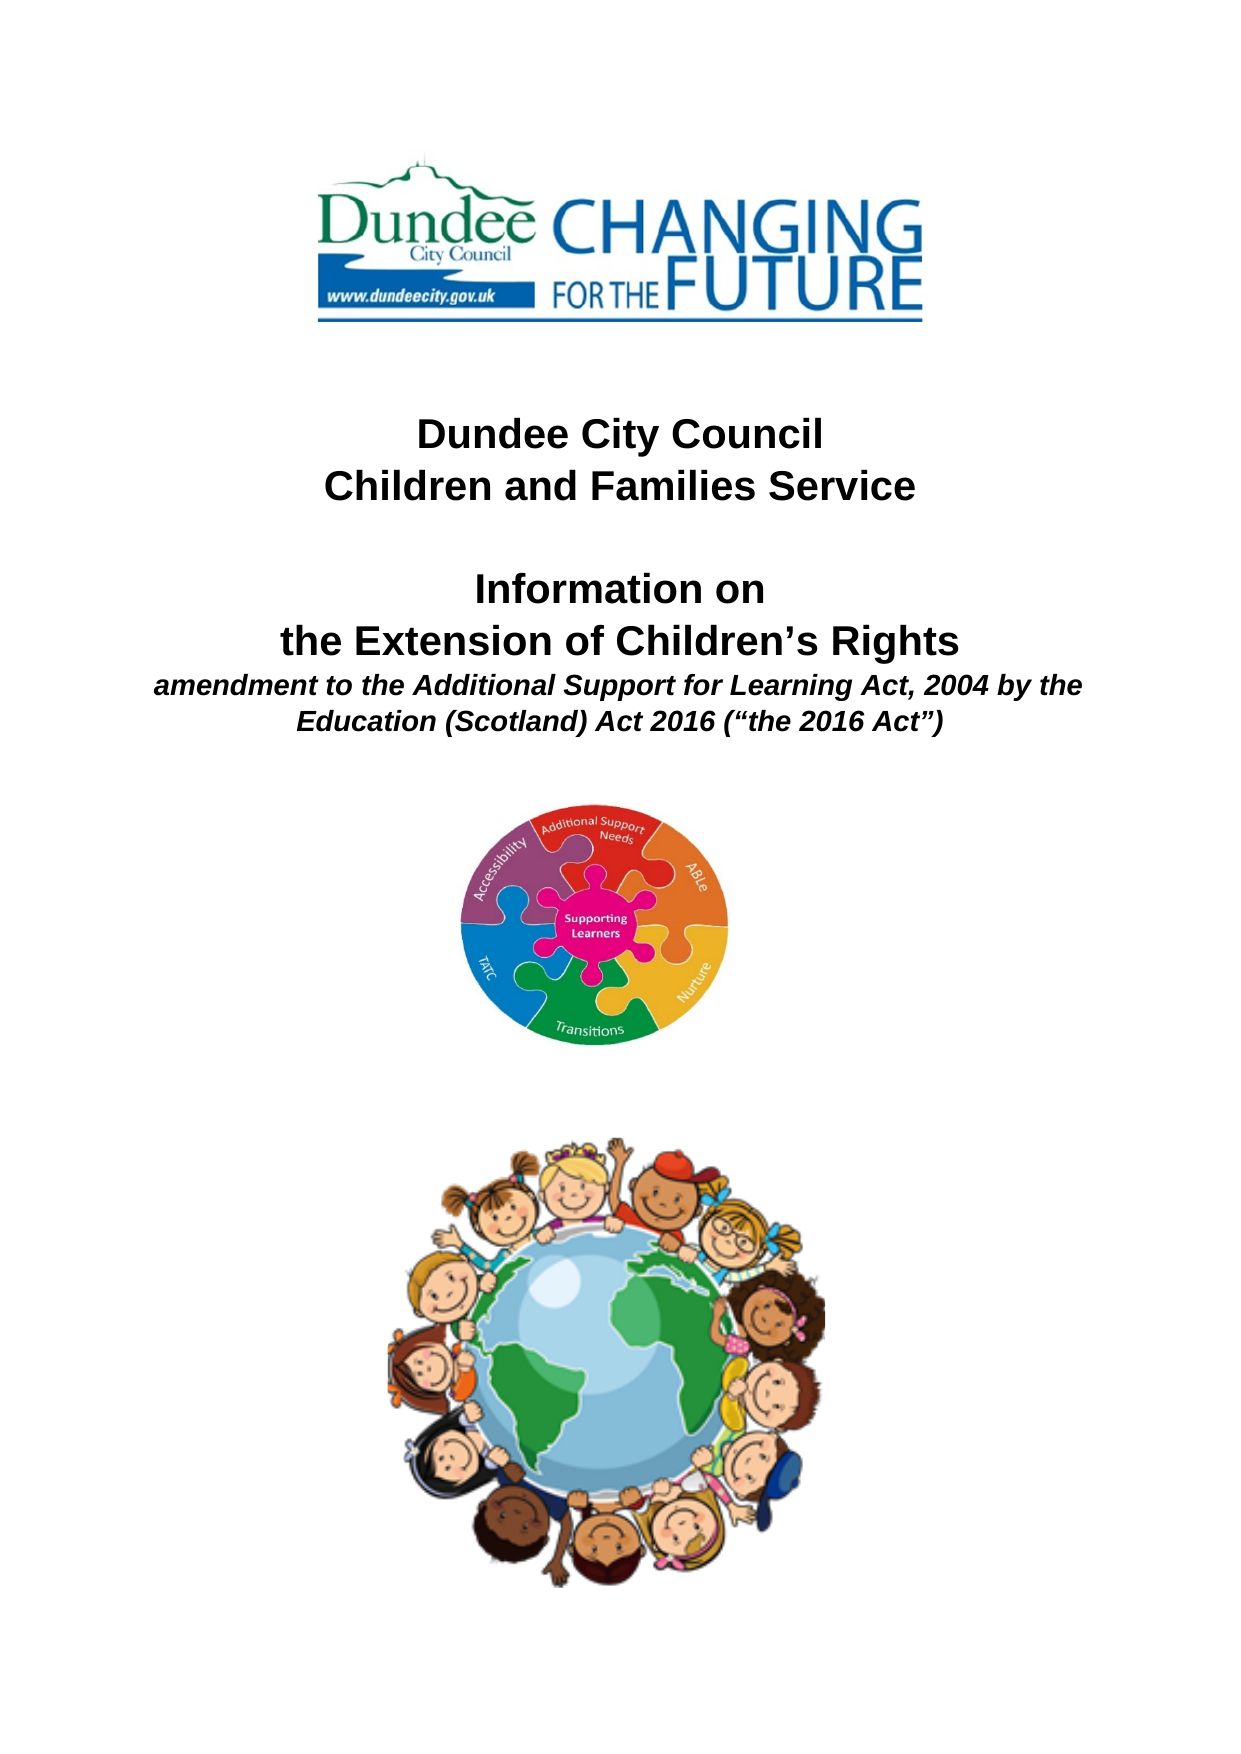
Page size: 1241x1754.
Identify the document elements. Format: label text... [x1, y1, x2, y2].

picture [448, 793, 733, 1053]
text amendment to the Additional Support for Learning Act, 2004 by the Education (Scotland) Act 2016 (“the 2016 Act”) [150, 668, 1090, 737]
text Dundee City Council [150, 409, 1090, 457]
text Information on [150, 564, 1090, 612]
text Children and Families Service [150, 461, 1090, 509]
picture [317, 150, 923, 322]
picture [384, 1137, 824, 1584]
text the Extension of Children’s Rights [150, 616, 1090, 664]
